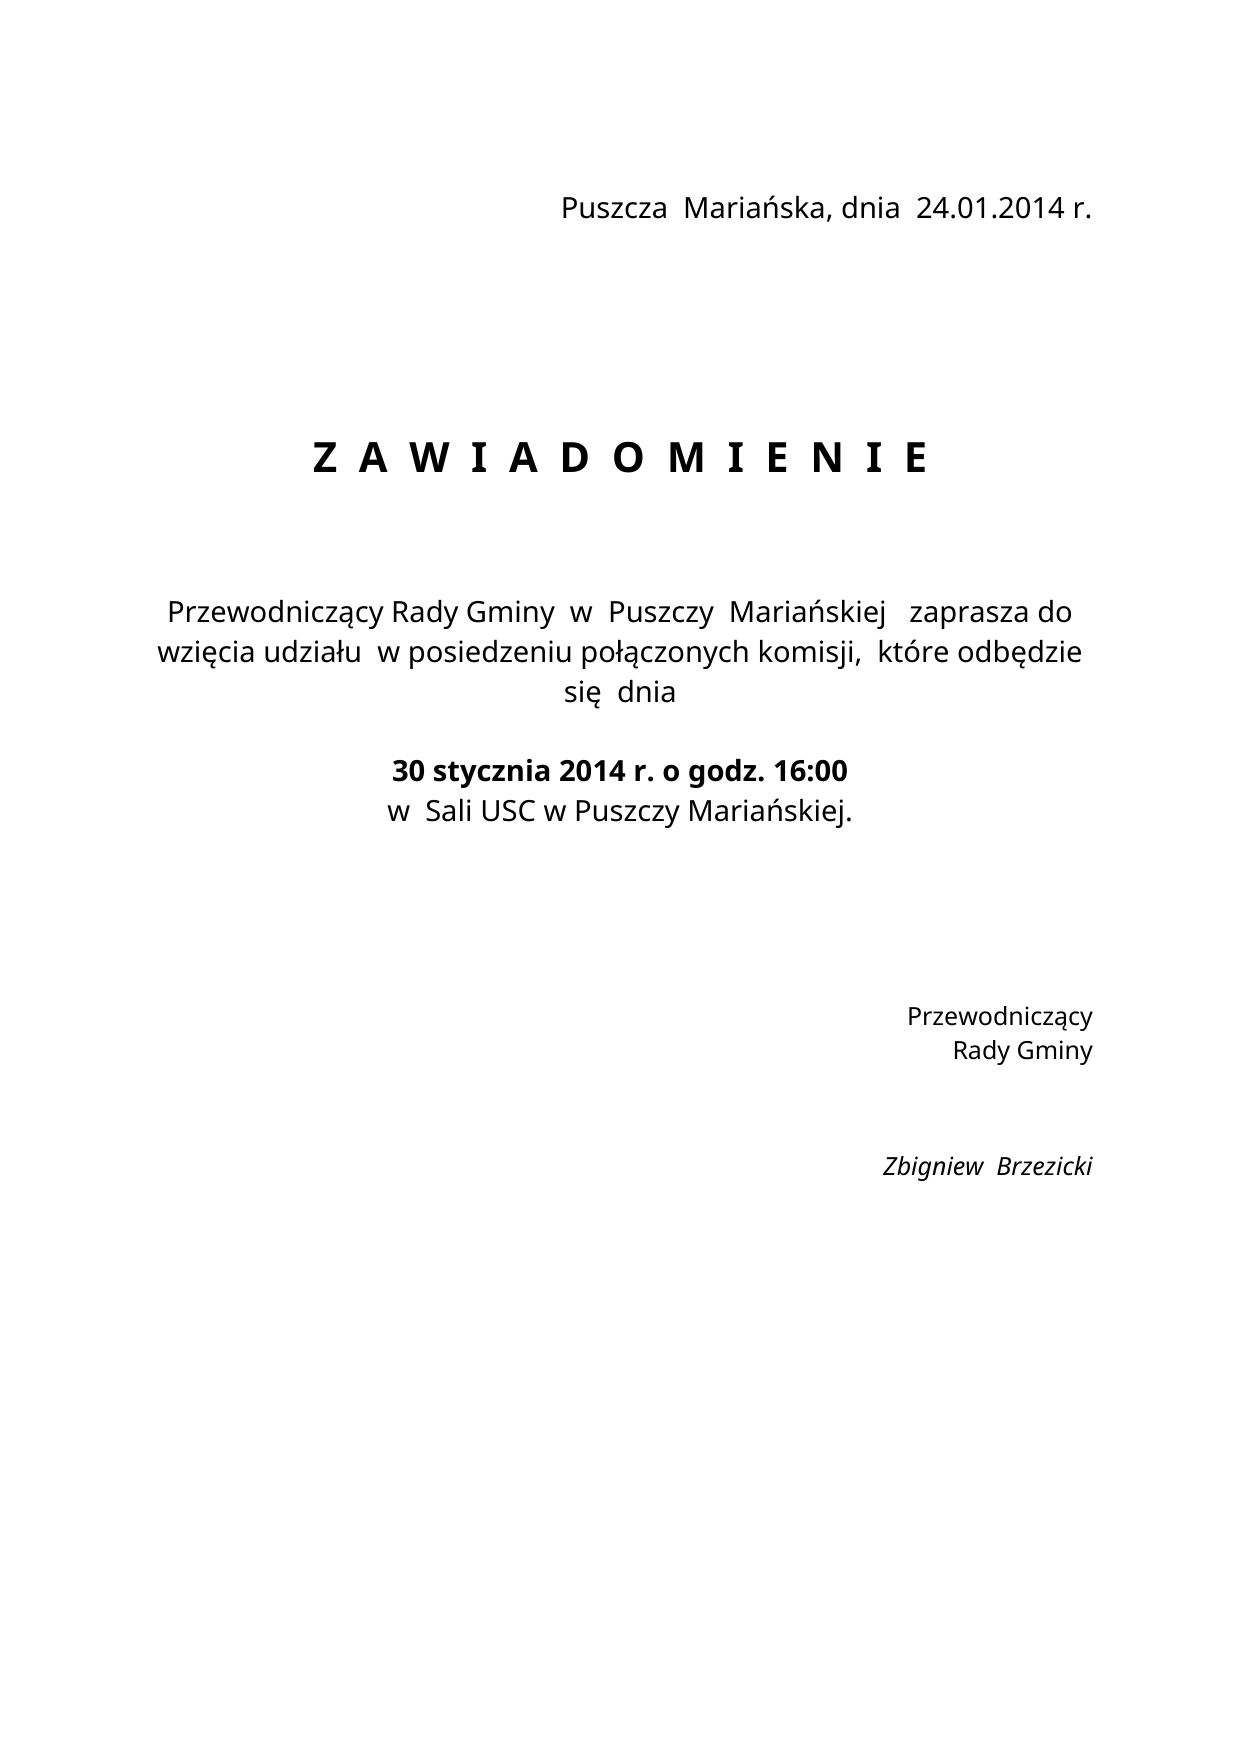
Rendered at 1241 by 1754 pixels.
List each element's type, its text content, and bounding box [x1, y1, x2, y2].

subtitle Puszcza Mariańska, dnia 24.01.2014 r. [148, 187, 1093, 227]
subtitle Przewodniczący Rady Gminy w Puszczy Mariańskiej zaprasza do wzięcia udziału w posiedzeniu połączonych komisji, które odbędzie się dnia [148, 592, 1093, 711]
subtitle Zbigniew Brzezicki [148, 1149, 1093, 1183]
subtitle w Sali USC w Puszczy Mariańskiej. [148, 790, 1093, 830]
subtitle Przewodniczący [148, 999, 1093, 1033]
subtitle 30 stycznia 2014 r. o godz. 16:00 [148, 751, 1093, 790]
subtitle Z A W I A D O M I E N I E [148, 428, 1093, 485]
subtitle Rady Gminy [148, 1033, 1093, 1067]
